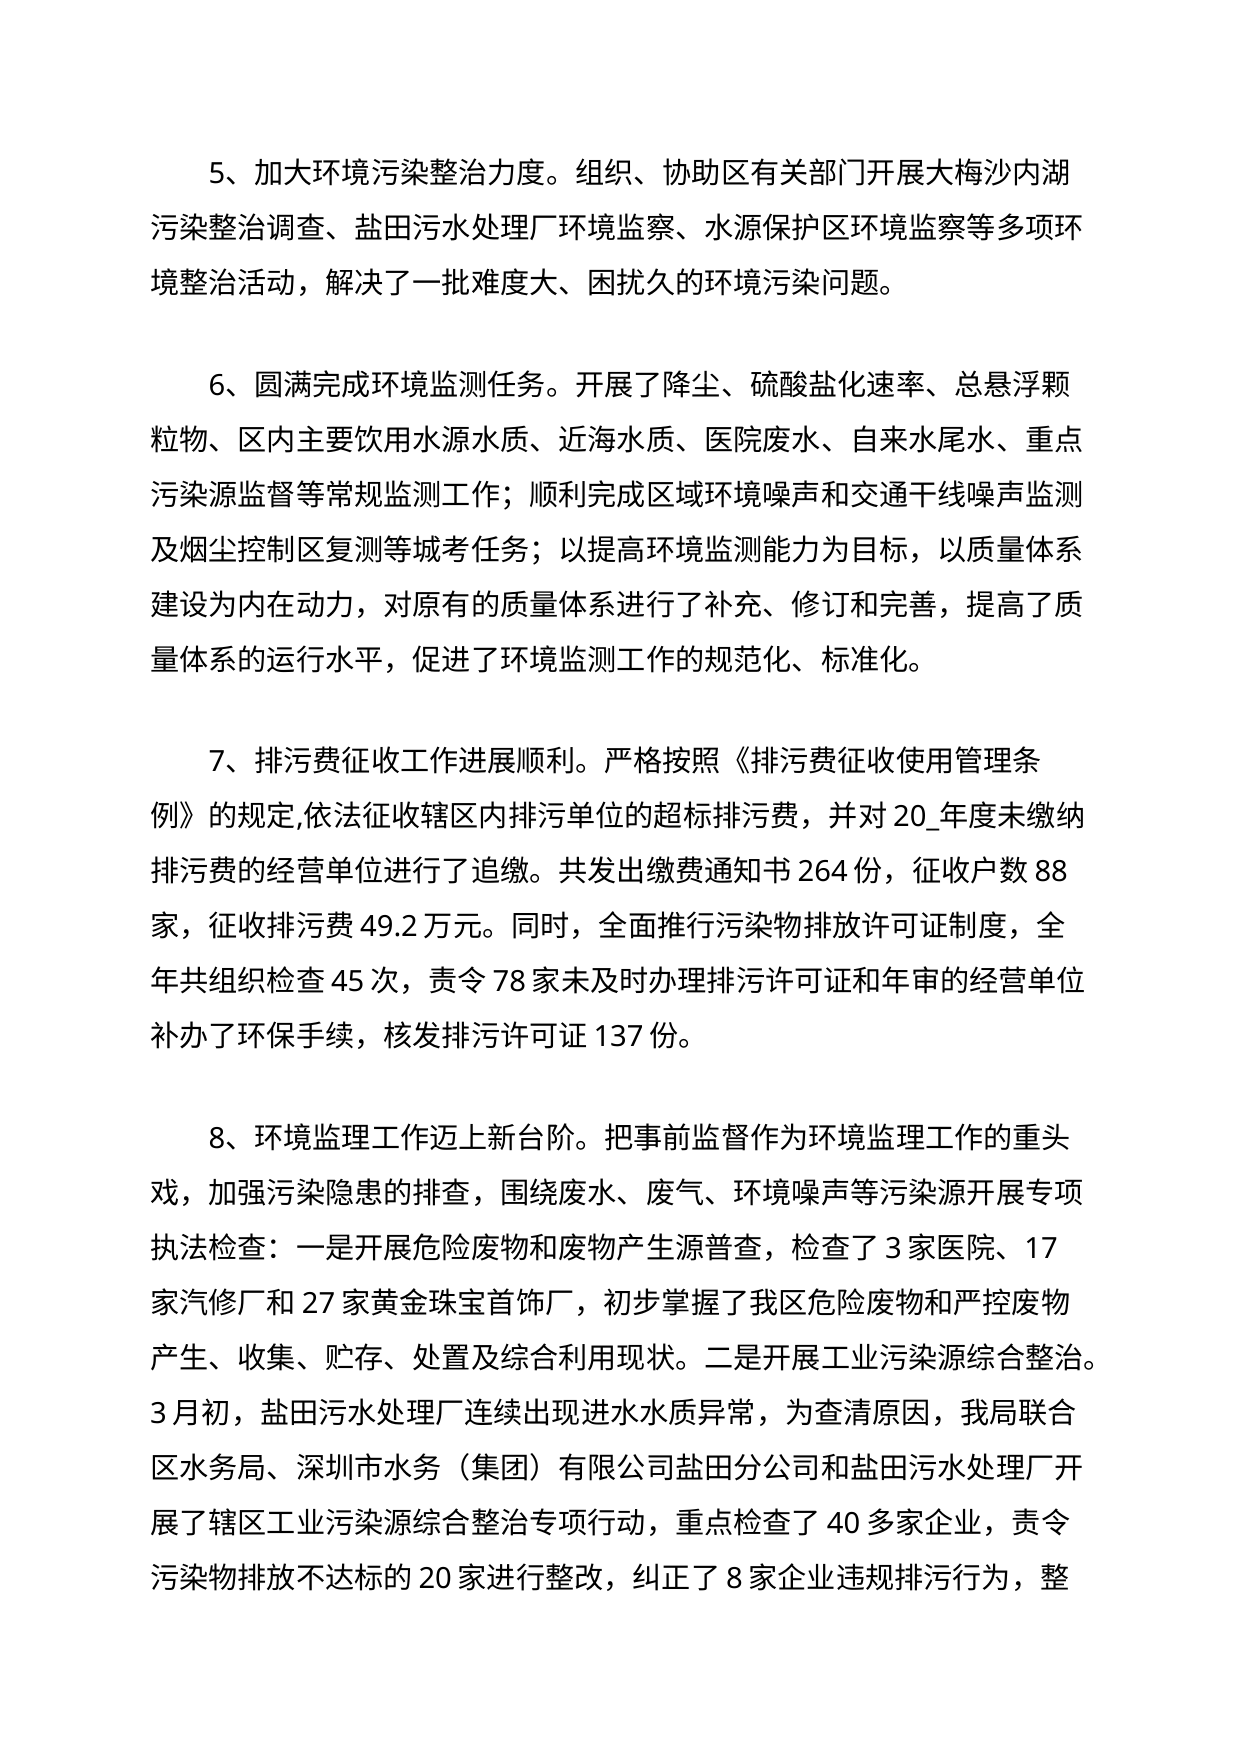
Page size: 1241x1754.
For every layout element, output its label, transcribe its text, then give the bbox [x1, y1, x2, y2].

text 5、加大环境污染整治力度。组织、协助区有关部门开展大梅沙内湖污染整治调查、盐田污水处理厂环境监察、水源保护区环境监察等多项环境整治活动，解决了一批难度大、困扰久的环境污染问题。 [150, 150, 1090, 302]
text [150, 1115, 1090, 1597]
text 6、圆满完成环境监测任务。开展了降尘、硫酸盐化速率、总悬浮颗粒物、区内主要饮用水源水质、近海水质、医院废水、自来水尾水、重点污染源监督等常规监测工作；顺利完成区域环境噪声和交通干线噪声监测及烟尘控制区复测等城考任务；以提高环境监测能力为目标，以质量体系建设为内在动力，对原有的质量体系进行了补充、修订和完善，提高了质量体系的运行水平，促进了环境监测工作的规范化、标准化。 [150, 362, 1090, 678]
text 7、排污费征收工作进展顺利。严格按照《排污费征收使用管理条例》的规定,依法征收辖区内排污单位的超标排污费，并对20_年度未缴纳排污费的经营单位进行了追缴。共发出缴费通知书264份，征收户数88家，征收排污费49.2万元。同时，全面推行污染物排放许可证制度，全年共组织检查45次，责令78家未及时办理排污许可证和年审的经营单位补办了环保手续，核发排污许可证137份。 [150, 738, 1090, 1055]
